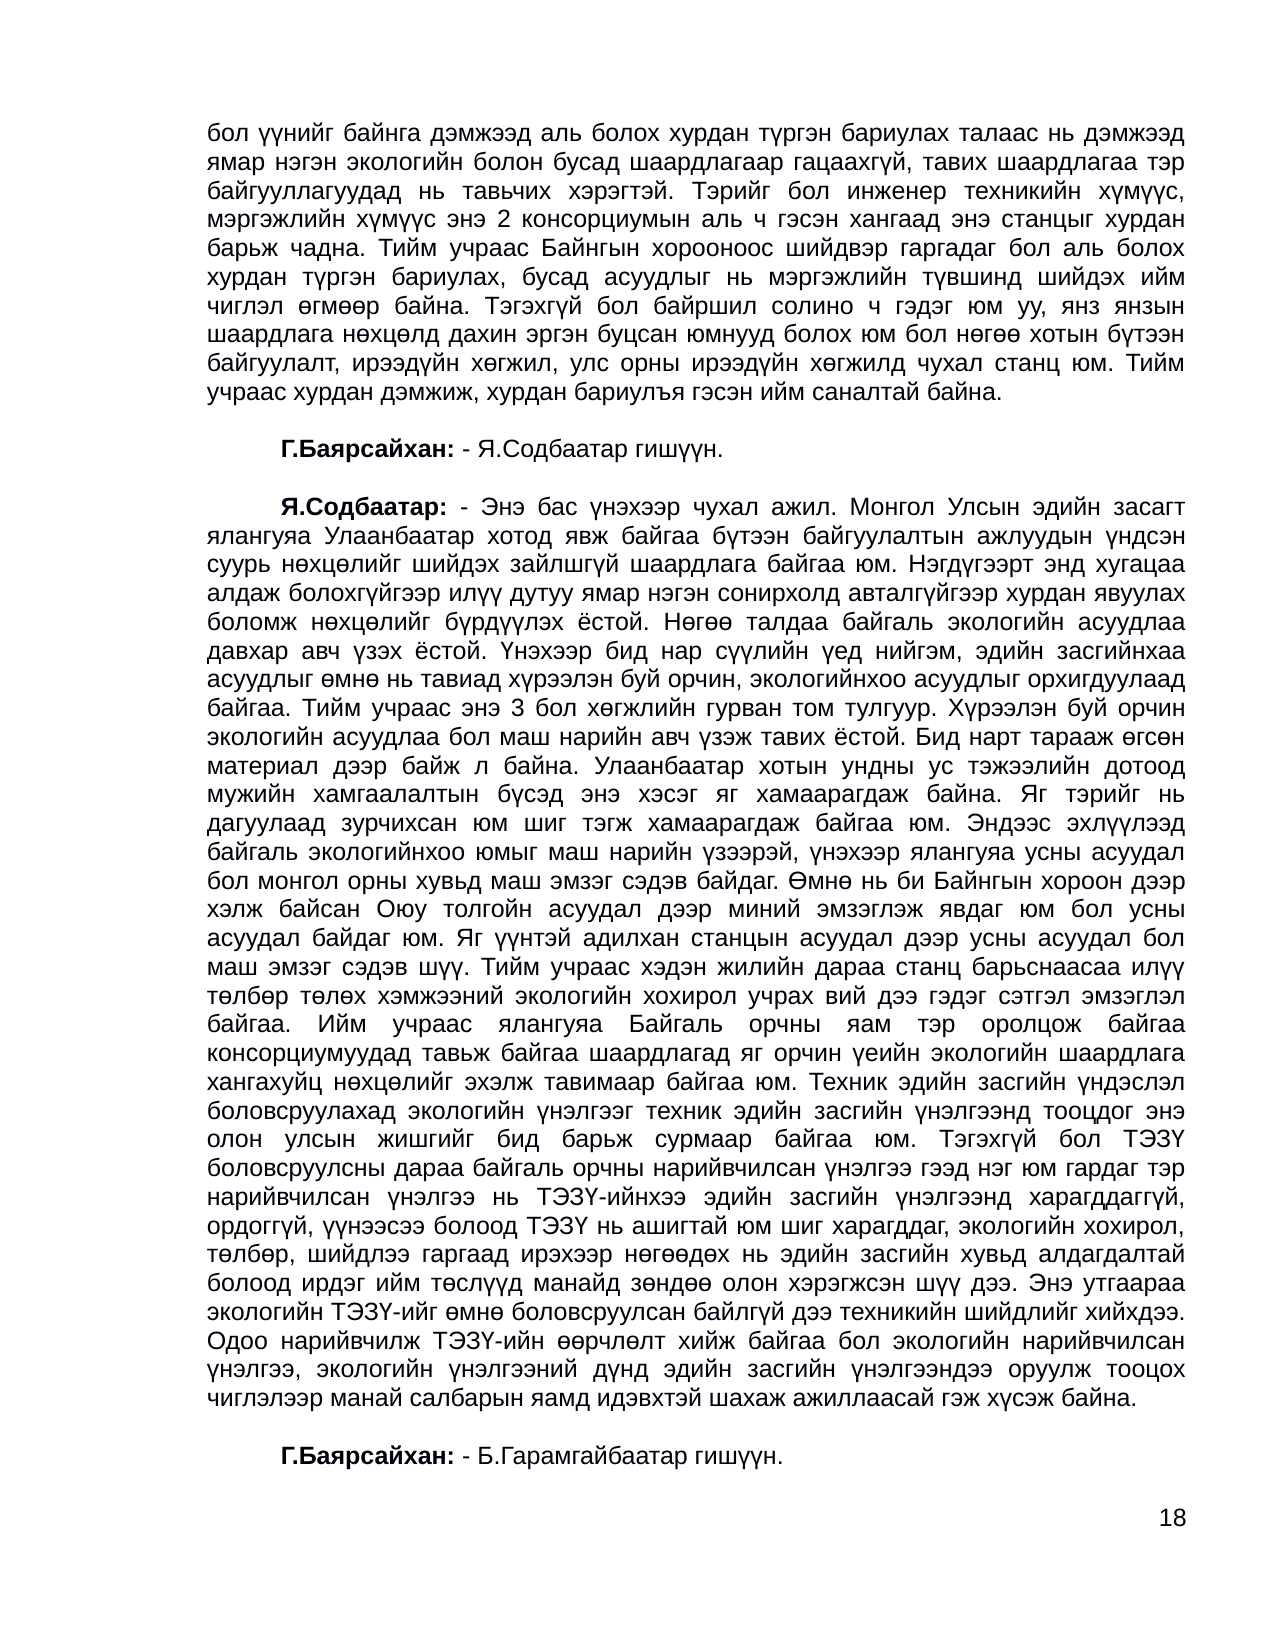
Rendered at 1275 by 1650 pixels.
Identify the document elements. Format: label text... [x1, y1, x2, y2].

text Г.Баярсайхан: - Б.Гарамгайбаатар гишүүн. [207, 1441, 1186, 1469]
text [207, 118, 1186, 406]
text Я.Содбаатар: - Энэ бас үнэхээр чухал ажил. Монгол Улсын эдийн засагт ялангуяа Улаанбаатар хотод явж байгаа бүтээн байгуулалтын ажлуудын үндсэн суурь нөхцөлийг шийдэх зайлшгүй шаардлага байгаа юм. Нэгдүгээрт энд хугацаа алдаж болохгүйгээр илүү дутуу ямар нэгэн сонирхолд авталгүйгээр хурдан явуулах боломж нөхцөлийг бүрдүүлэх ёстой. Нөгөө талдаа байгаль экологийн асуудлаа давхар авч үзэх ёстой. Үнэхээр бид нар сүүлийн үед нийгэм, эдийн засгийнхаа асуудлыг өмнө нь тавиад хүрээлэн буй орчин, экологийнхоо асуудлыг орхигдуулаад байгаа. Тийм учраас энэ 3 бол хөгжлийн гурван том тулгуур. Хүрээлэн буй орчин экологийн асуудлаа бол маш нарийн авч үзэж тавих ёстой. Бид нарт тарааж өгсөн материал дээр байж л байна. Улаанбаатар хотын ундны ус тэжээлийн дотоод мужийн хамгаалалтын бүсэд энэ хэсэг яг хамаарагдаж байна. Яг тэрийг нь дагуулаад зурчихсан юм шиг тэгж хамаарагдаж байгаа юм. Эндээс эхлүүлээд байгаль экологийнхоо юмыг маш нарийн үзээрэй, үнэхээр ялангуяа усны асуудал бол монгол орны хувьд маш эмзэг сэдэв байдаг. Өмнө нь би Байнгын хороон дээр хэлж байсан Оюу толгойн асуудал дээр миний эмзэглэж явдаг юм бол усны асуудал байдаг юм. Яг үүнтэй адилхан станцын асуудал дээр усны асуудал бол маш эмзэг сэдэв шүү. Тийм учраас хэдэн жилийн дараа станц барьснаасаа илүү төлбөр төлөх хэмжээний экологийн хохирол учрах вий дээ гэдэг сэтгэл эмзэглэл байгаа. Ийм учраас ялангуяа Байгаль орчны яам тэр оролцож байгаа консорциумуудад тавьж байгаа шаардлагад яг орчин үеийн экологийн шаардлага хангахуйц нөхцөлийг эхэлж тавимаар байгаа юм. Техник эдийн засгийн үндэслэл боловсруулахад экологийн үнэлгээг техник эдийн засгийн үнэлгээнд тооцдог энэ олон улсын жишгийг бид барьж сурмаар байгаа юм. Тэгэхгүй бол ТЭЗҮ боловсруулсны дараа байгаль орчны нарийвчилсан үнэлгээ гээд нэг юм гардаг тэр нарийвчилсан үнэлгээ нь ТЭЗҮ-ийнхээ эдийн засгийн үнэлгээнд харагддаггүй, ордоггүй, үүнээсээ болоод ТЭЗҮ нь ашигтай юм шиг харагддаг, экологийн хохирол, төлбөр, шийдлээ гаргаад ирэхээр нөгөөдөх нь эдийн засгийн хувьд алдагдалтай болоод ирдэг ийм төслүүд манайд зөндөө олон хэрэгжсэн шүү дээ. Энэ утгаараа экологийн ТЭЗҮ-ийг өмнө боловсруулсан байлгүй дээ техникийн шийдлийг хийхдээ. Одоо нарийвчилж ТЭЗҮ-ийн өөрчлөлт хийж байгаа бол экологийн нарийвчилсан үнэлгээ, экологийн үнэлгээний дүнд эдийн засгийн үнэлгээндээ оруулж тооцох чиглэлээр манай салбарын яамд идэвхтэй шахаж ажиллаасай гэж хүсэж байна. [207, 492, 1186, 1412]
text Г.Баярсайхан: - Я.Содбаатар гишүүн. [207, 434, 1186, 463]
